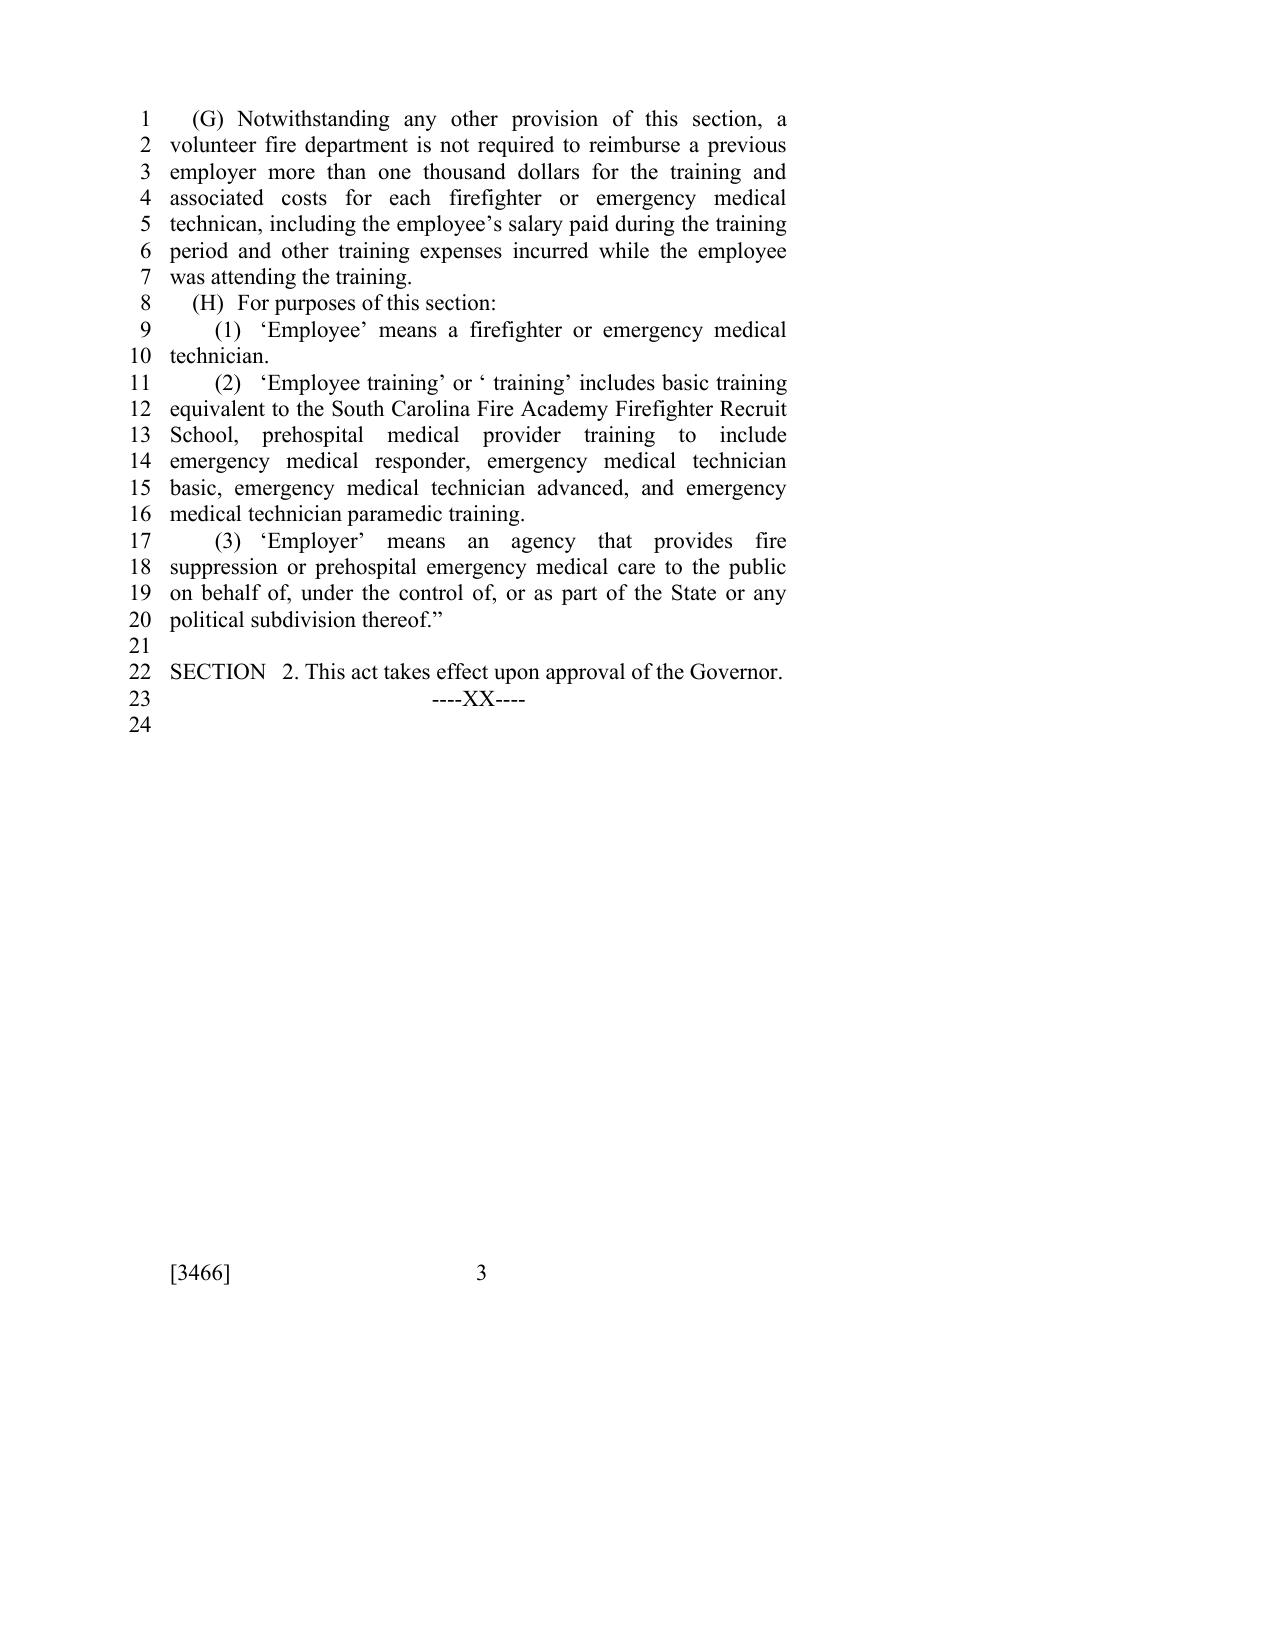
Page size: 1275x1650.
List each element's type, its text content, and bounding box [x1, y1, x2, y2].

text (2) ‘Employee training’ or ‘ training’ includes basic training equivalent to the South Carolina Fire Academy Firefighter Recruit School, prehospital medical provider training to include emergency medical responder, emergency medical technician basic, emergency medical technician advanced, and emergency medical technician paramedic training. [169, 368, 787, 527]
text (3) ‘Employer’ means an agency that provides fire suppression or prehospital emergency medical care to the public on behalf of, under the control of, or as part of the State or any political subdivision thereof.” [169, 527, 787, 632]
text (G) Notwithstanding any other provision of this section, a volunteer fire department is not required to reimburse a previous employer more than one thousand dollars for the training and associated costs for each firefighter or emergency medical technican, including the employee’s salary paid during the training period and other training expenses incurred while the employee was attending the training. [169, 105, 787, 289]
text SECTION 2. This act takes effect upon approval of the Governor. [169, 658, 787, 685]
text (H) For purposes of this section: [169, 289, 787, 316]
text ----XX---- [169, 685, 787, 711]
text (1) ‘Employee’ means a firefighter or emergency medical technician. [169, 316, 787, 368]
